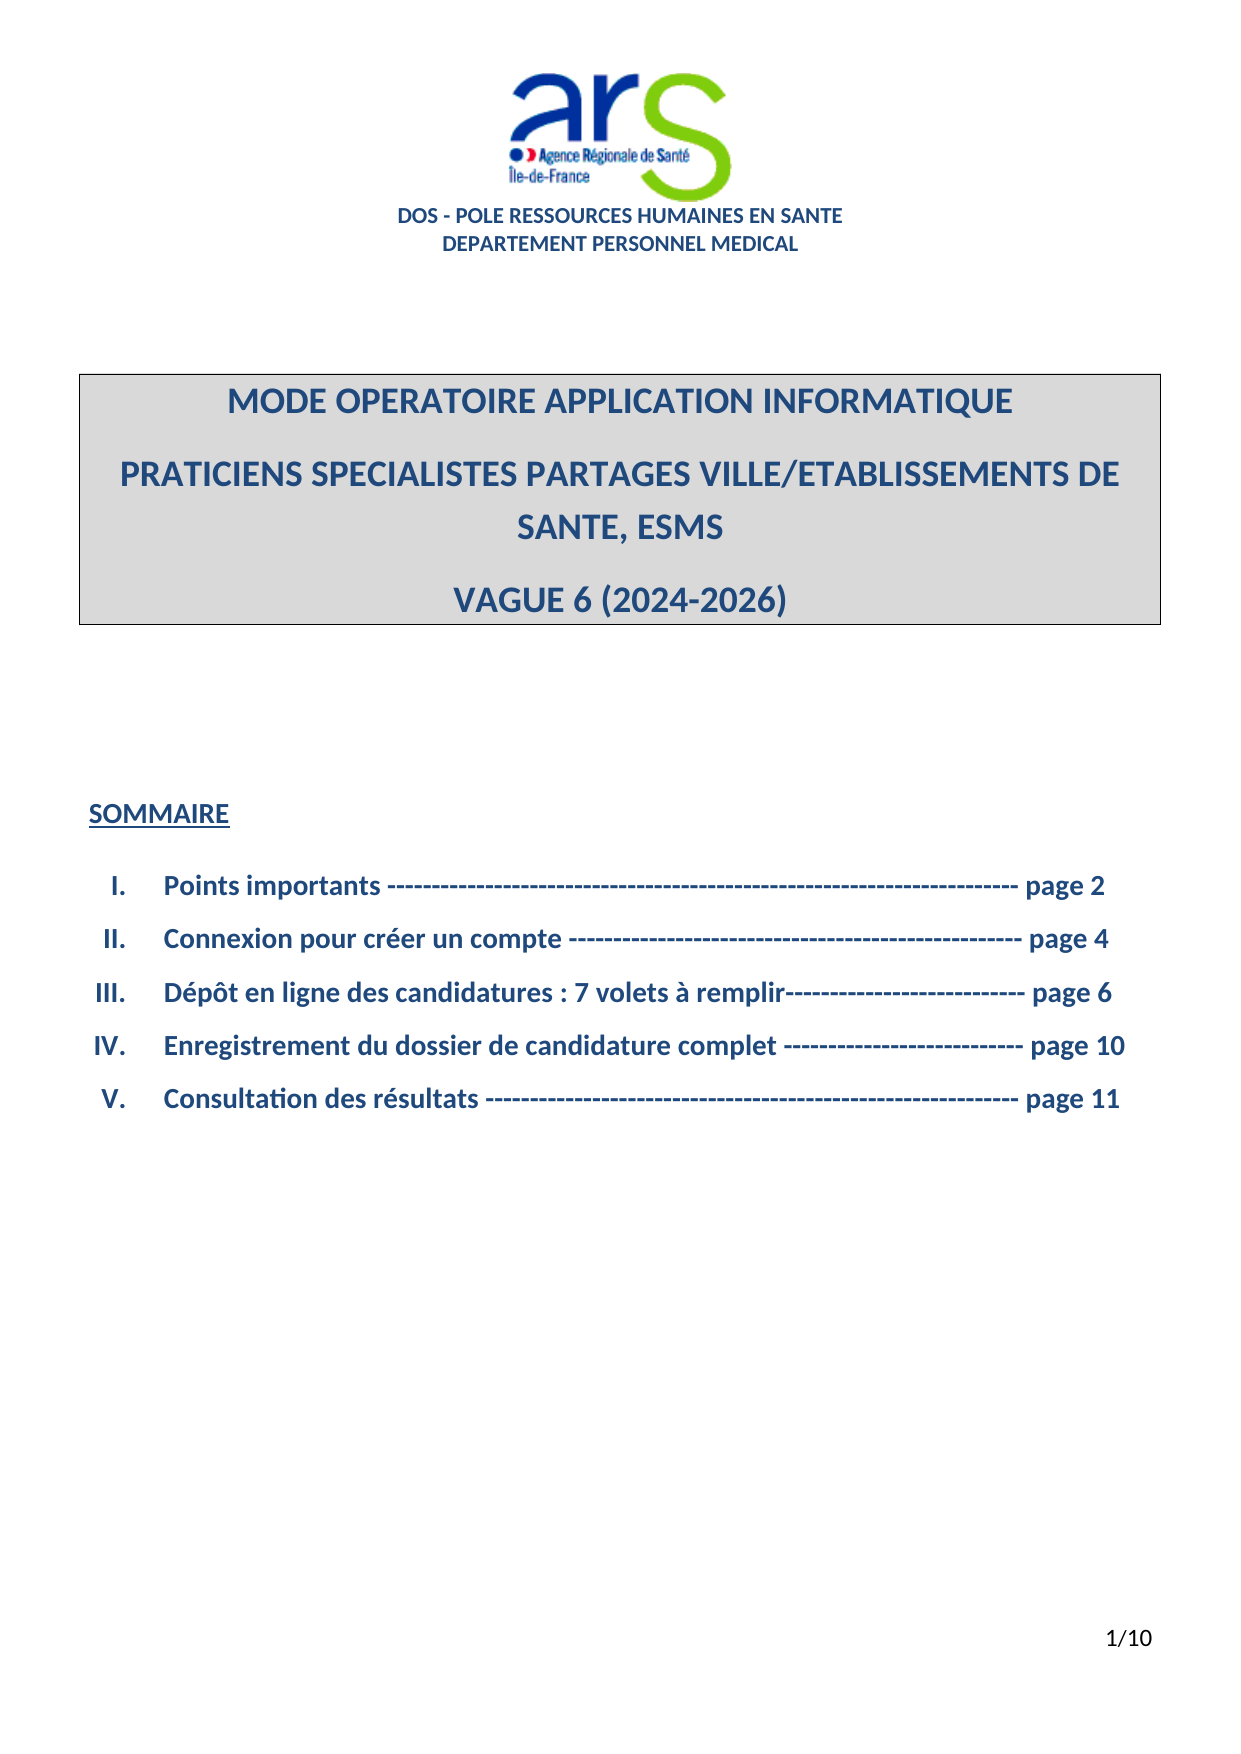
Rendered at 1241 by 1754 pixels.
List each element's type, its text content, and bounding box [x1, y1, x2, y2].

list Enregistrement du dossier de candidature complet --------------------------- page 10 [126, 1027, 1152, 1063]
text PRATICIENS SPECIALISTES PARTAGES VILLE/ETABLISSEMENTS DE SANTE, ESMS [80, 447, 1160, 549]
list Points importants ----------------------------------------------------------------------- page 2 [126, 867, 1152, 902]
picture [508, 73, 732, 202]
list Connexion pour créer un compte --------------------------------------------------- page 4 [126, 920, 1152, 956]
list Consultation des résultats ------------------------------------------------------------ page 11 [126, 1081, 1152, 1116]
text SOMMAIRE [89, 796, 1152, 831]
text MODE OPERATOIRE APPLICATION INFORMATIQUE [80, 375, 1160, 422]
text VAGUE 6 (2024-2026) [80, 573, 1160, 624]
list Dépôt en ligne des candidatures : 7 volets à remplir--------------------------- page 6 [126, 974, 1152, 1009]
